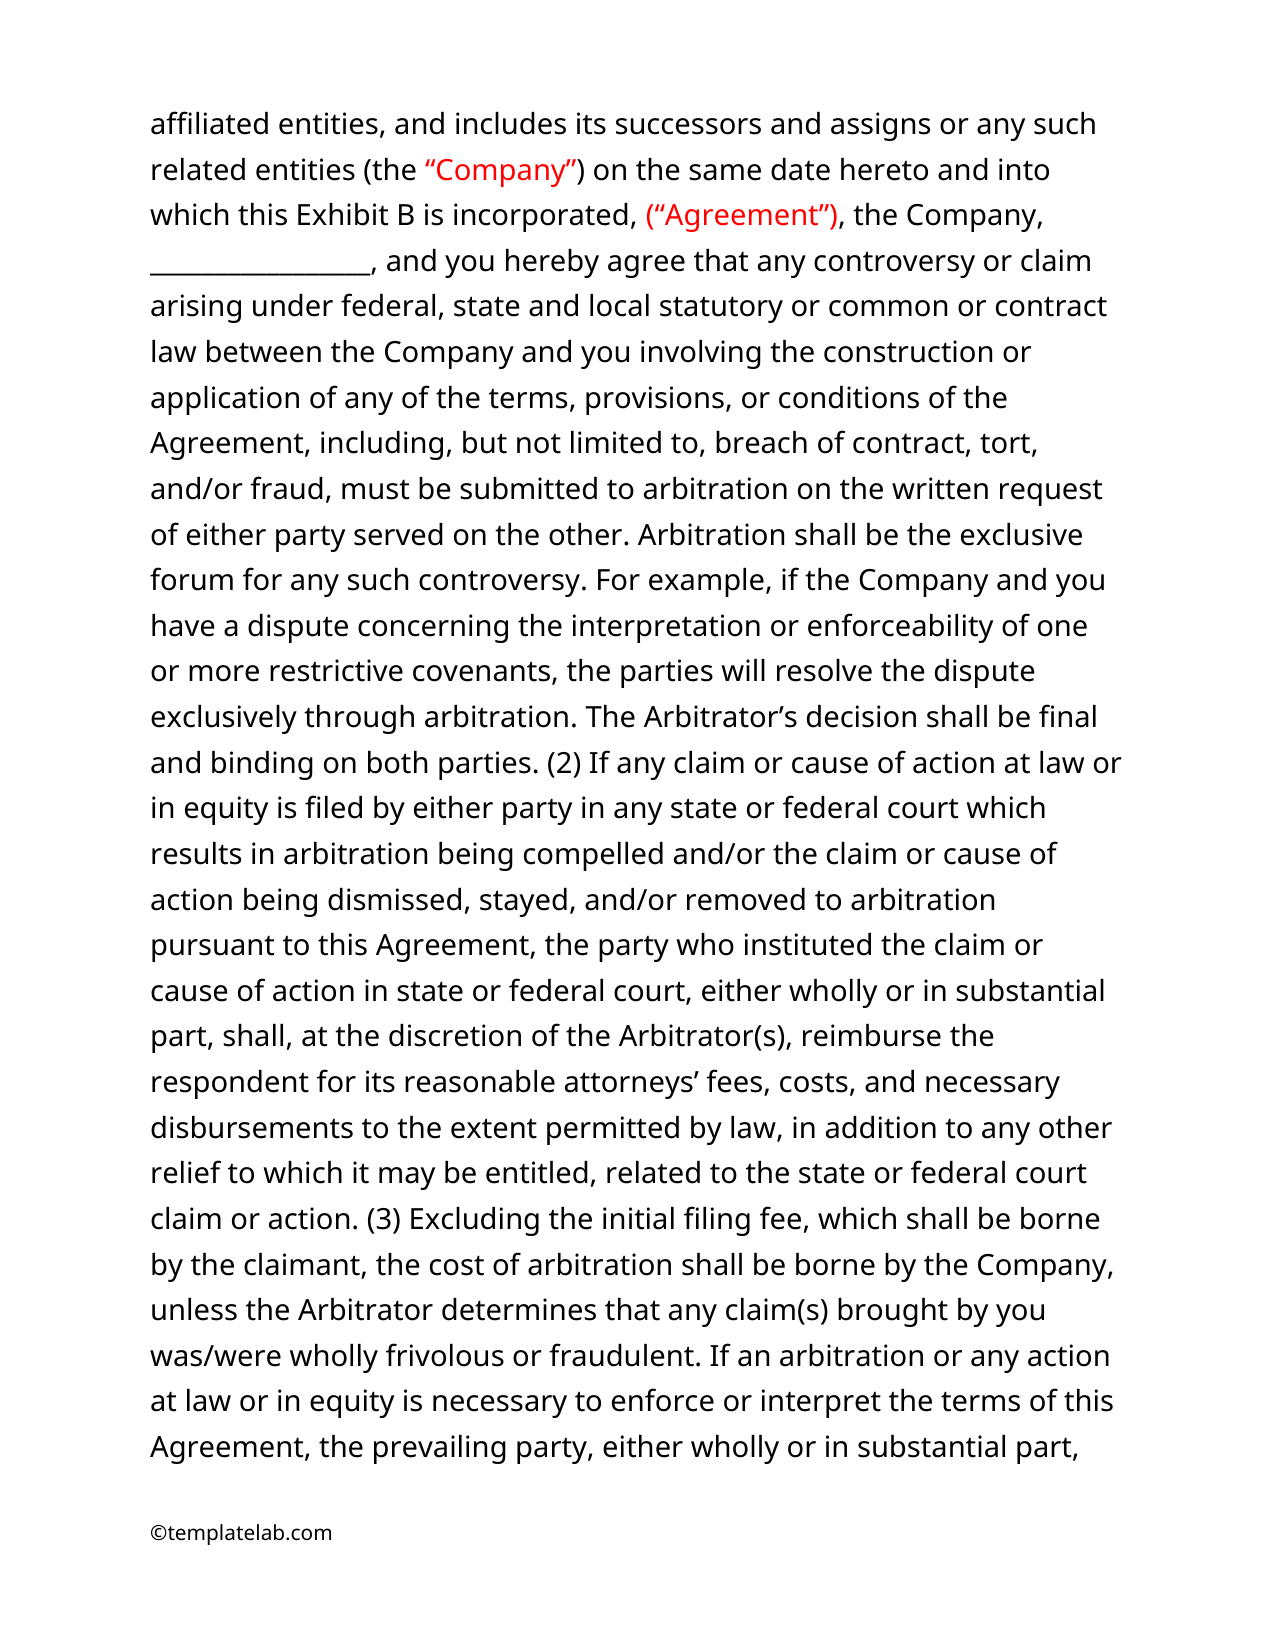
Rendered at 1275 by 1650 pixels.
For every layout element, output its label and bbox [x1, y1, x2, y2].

text [150, 103, 1125, 1466]
